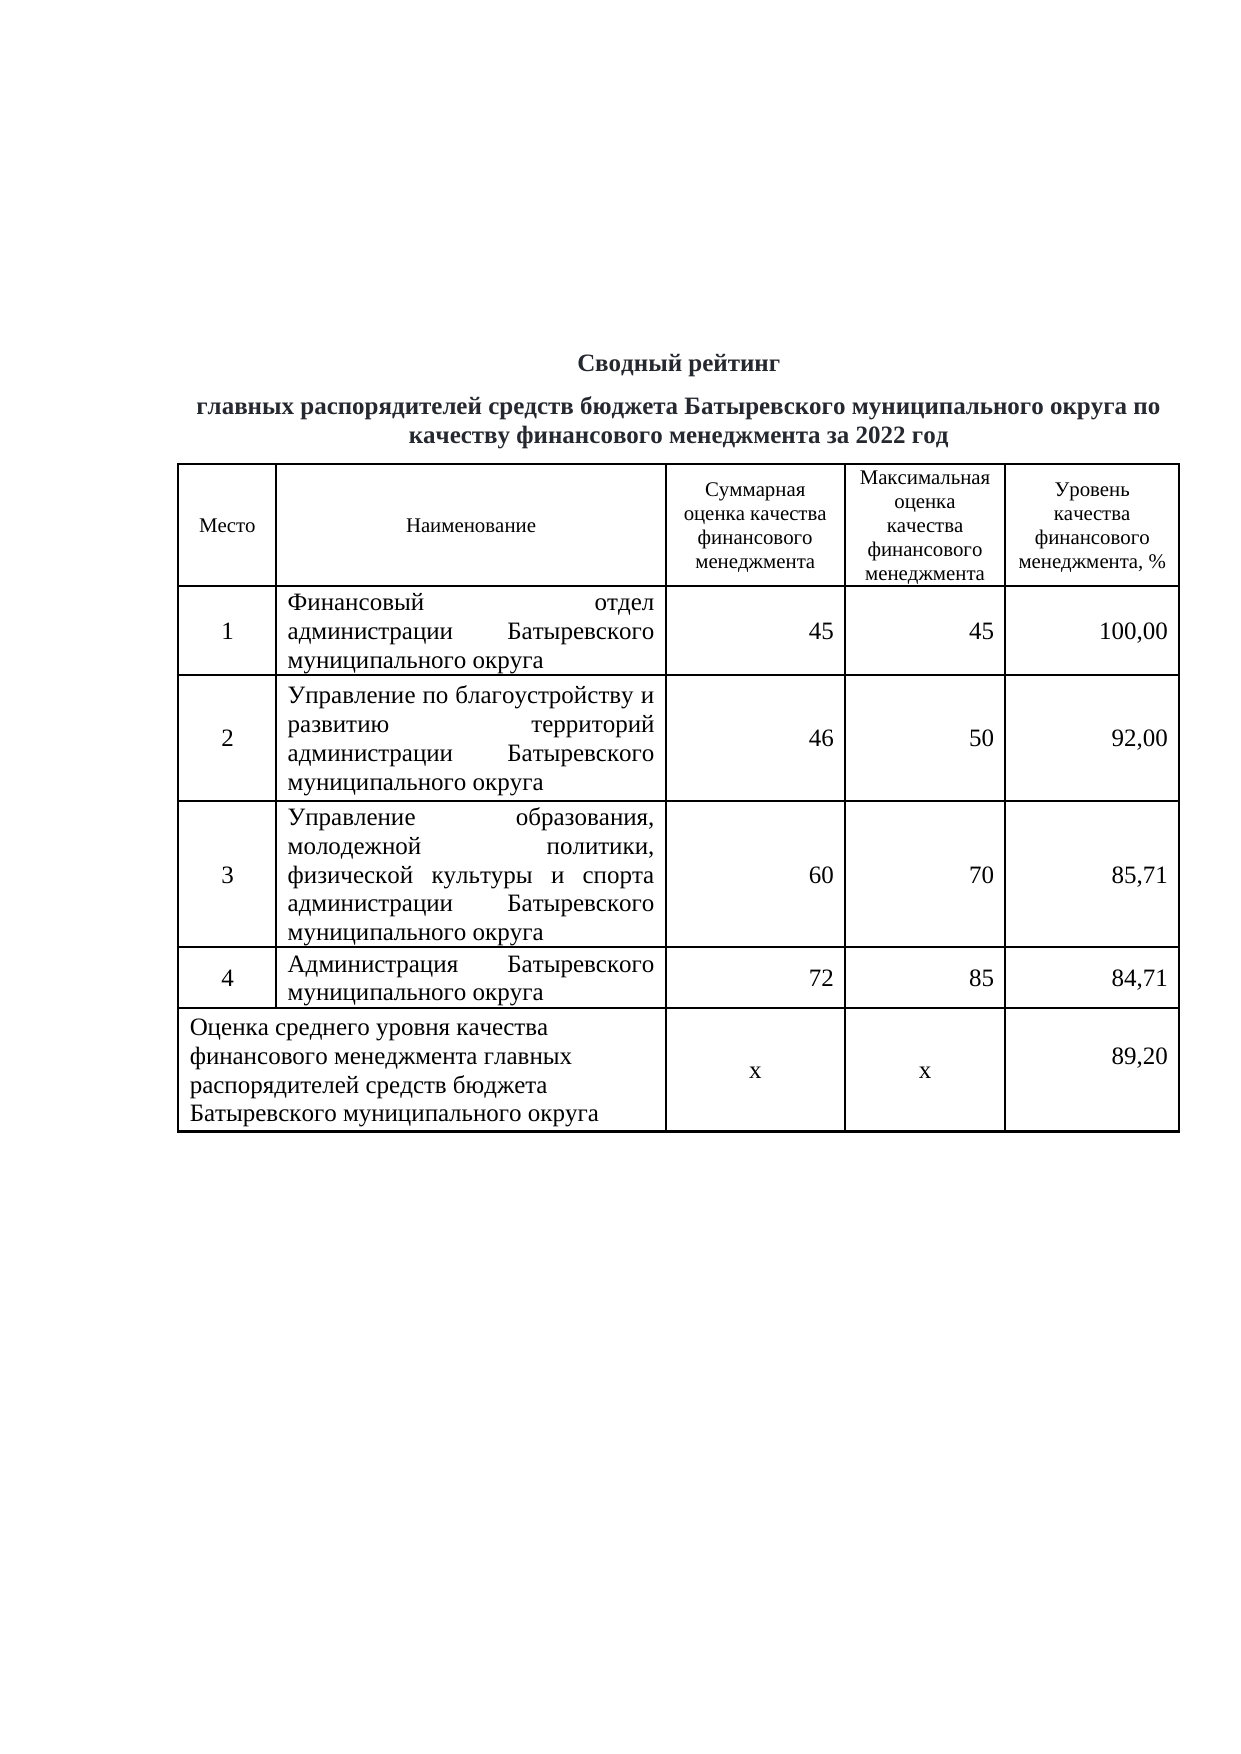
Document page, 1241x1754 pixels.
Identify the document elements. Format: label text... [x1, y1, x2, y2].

table_cell Оценка среднего уровня качества финансового менеджмента главных распорядителей средств бюджета Батыревского муниципального округа [179, 1009, 665, 1130]
table_cell 3 [179, 802, 275, 946]
table_cell Максимальная оценка качества финансового менеджмента [846, 465, 1004, 585]
table_cell 45 [846, 587, 1004, 673]
table_cell 46 [667, 676, 844, 800]
table_cell 85 [846, 948, 1004, 1007]
table_cell Управление образования, молодежной политики, физической культуры и спорта администрации Батыревского муниципального округа [277, 802, 665, 946]
table_cell главных распорядителей средств бюджета Батыревского муниципального округа по качеству финансового менеджмента за 2022 год [178, 377, 1179, 463]
table_cell 89,20 [1006, 1009, 1178, 1130]
table_cell 60 [667, 802, 844, 946]
table_cell Наименование [277, 465, 665, 585]
table_cell 45 [667, 587, 844, 673]
table_cell 2 [179, 676, 275, 800]
table_header Сводный рейтинг [178, 118, 1179, 377]
table_cell Место [179, 465, 275, 585]
table_cell Управление по благоустройству и развитию территорий администрации Батыревского муниципального округа [277, 676, 665, 800]
table_cell 70 [846, 802, 1004, 946]
table_cell Суммарная оценка качества финансового менеджмента [667, 465, 844, 585]
table_cell Уровень качества финансового менеджмента, % [1006, 465, 1178, 585]
table_cell Администрация Батыревского муниципального округа [277, 948, 665, 1007]
table_cell х [667, 1009, 844, 1130]
table_cell 100,00 [1006, 587, 1178, 673]
table_cell 4 [179, 948, 275, 1007]
table_cell 72 [667, 948, 844, 1007]
table_cell 92,00 [1006, 676, 1178, 800]
table_cell 84,71 [1006, 948, 1178, 1007]
table_cell 1 [179, 587, 275, 673]
table_cell 85,71 [1006, 802, 1178, 946]
table_cell 50 [846, 676, 1004, 800]
table_cell х [846, 1009, 1004, 1130]
table_cell Финансовый отдел администрации Батыревского муниципального округа [277, 587, 665, 673]
